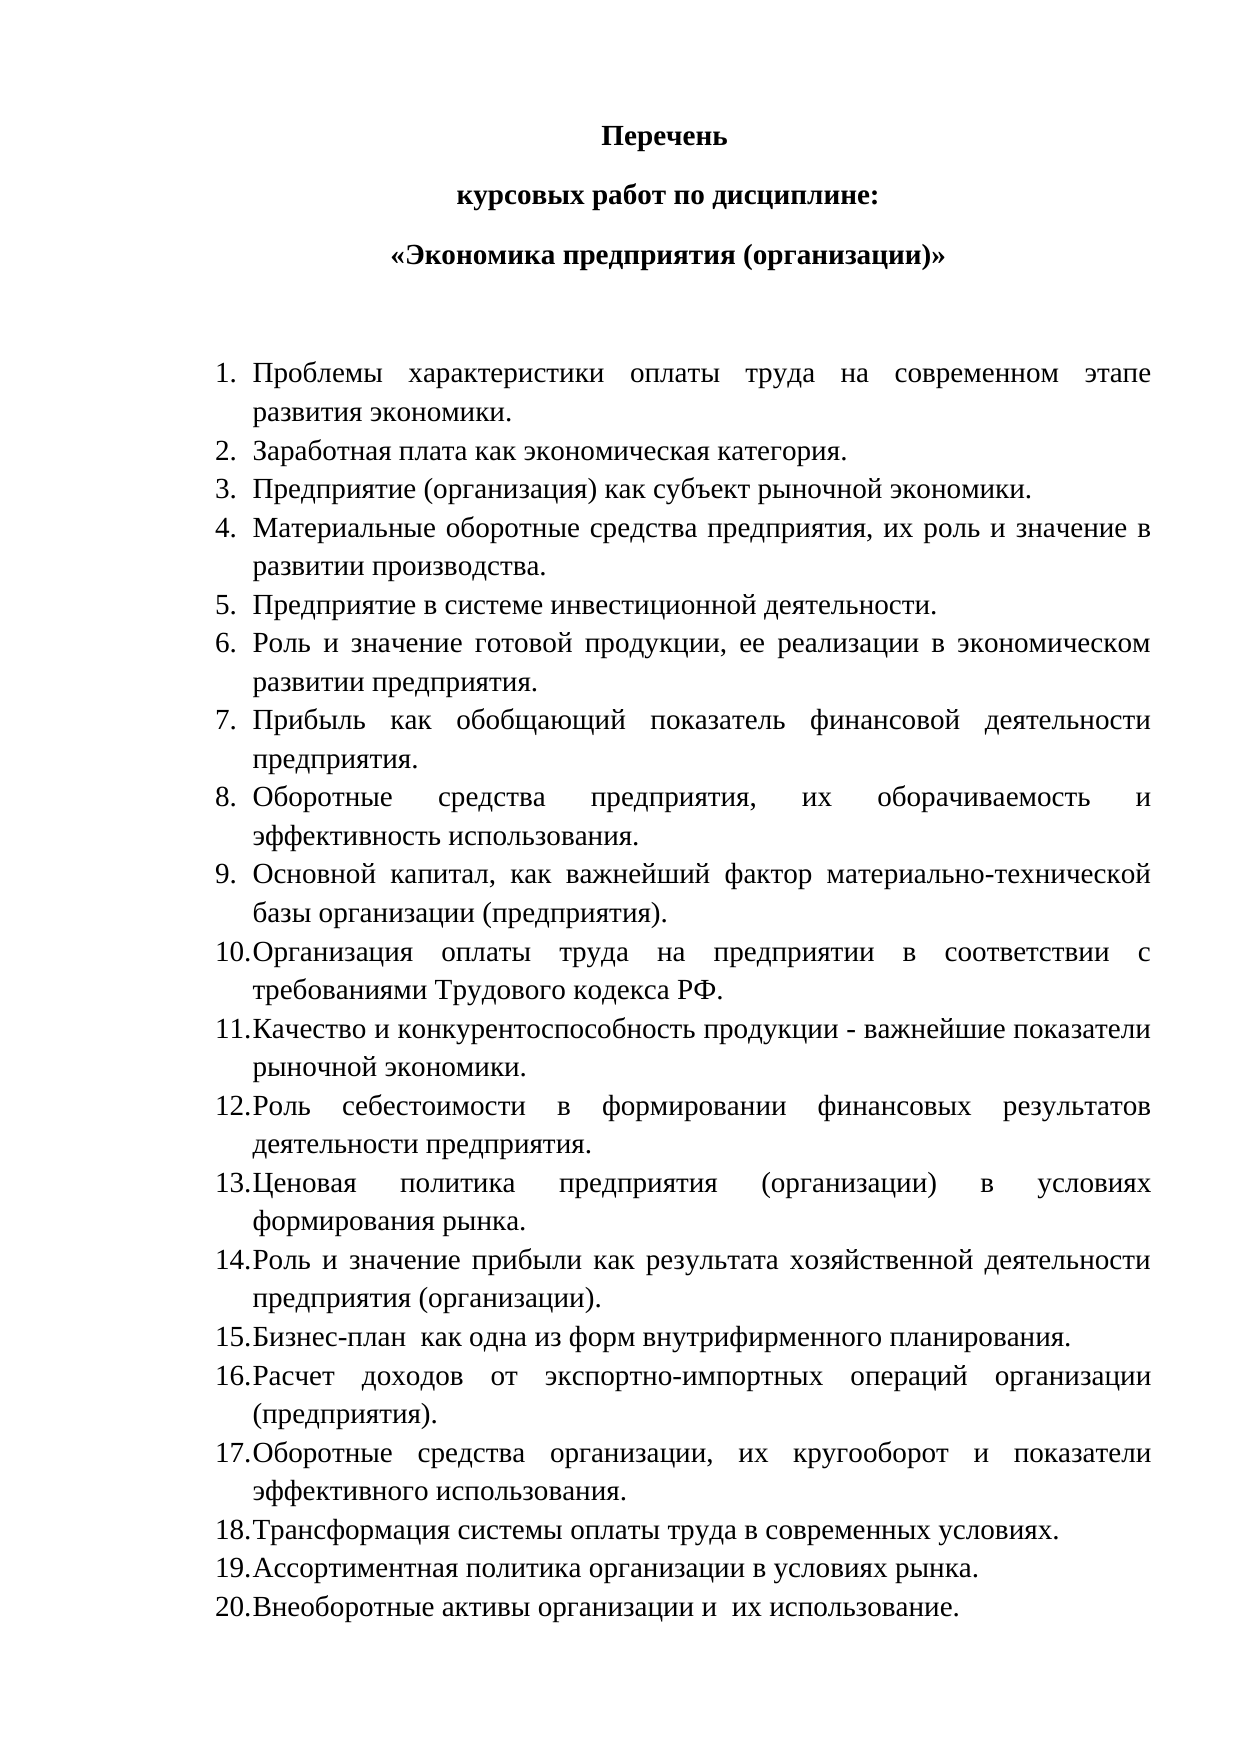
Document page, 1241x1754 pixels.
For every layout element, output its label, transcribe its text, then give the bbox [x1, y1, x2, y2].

list Расчет доходов от экспортно-импортных операций организации (предприятия). [215, 1358, 1152, 1430]
list Материальные оборотные средства предприятия, их роль и значение в развитии производства. [215, 510, 1152, 582]
list Прибыль как обобщающий показатель финансовой деятельности предприятия. [215, 702, 1152, 774]
list Ассортиментная политика организации в условиях рынка. [215, 1550, 1152, 1584]
list Трансформация системы оплаты труда в современных условиях. [215, 1512, 1152, 1545]
list Роль и значение прибыли как результата хозяйственной деятельности предприятия (организации). [215, 1242, 1152, 1314]
list Внеоборотные активы организации и их использование. [215, 1589, 1152, 1622]
text «Экономика предприятия (организации)» [177, 237, 1152, 270]
list Качество и конкурентоспособность продукции - важнейшие показатели рыночной экономики. [215, 1011, 1152, 1083]
list Заработная плата как экономическая категория. [215, 433, 1152, 466]
list Ценовая политика предприятия (организации) в условиях формирования рынка. [215, 1165, 1152, 1237]
list Проблемы характеристики оплаты труда на современном этапе развития экономики. [215, 356, 1152, 428]
text курсовых работ по дисциплине: [177, 177, 1152, 211]
list Роль себестоимости в формировании финансовых результатов деятельности предприятия. [215, 1088, 1152, 1160]
list Предприятие в системе инвестиционной деятельности. [215, 587, 1152, 620]
list Основной капитал, как важнейший фактор материально-технической базы организации (предприятия). [215, 857, 1152, 929]
list Организация оплаты труда на предприятии в соответствии с требованиями Трудового кодекса РФ. [215, 934, 1152, 1006]
list Роль и значение готовой продукции, ее реализации в экономическом развитии предприятия. [215, 625, 1152, 697]
list Бизнес-план как одна из форм внутрифирменного планирования. [215, 1319, 1152, 1353]
list Предприятие (организация) как субъект рыночной экономики. [215, 471, 1152, 505]
list Оборотные средства организации, их кругооборот и показатели эффективного использования. [215, 1435, 1152, 1507]
list Оборотные средства предприятия, их оборачиваемость и эффективность использования. [215, 779, 1152, 852]
text Перечень [177, 118, 1152, 152]
